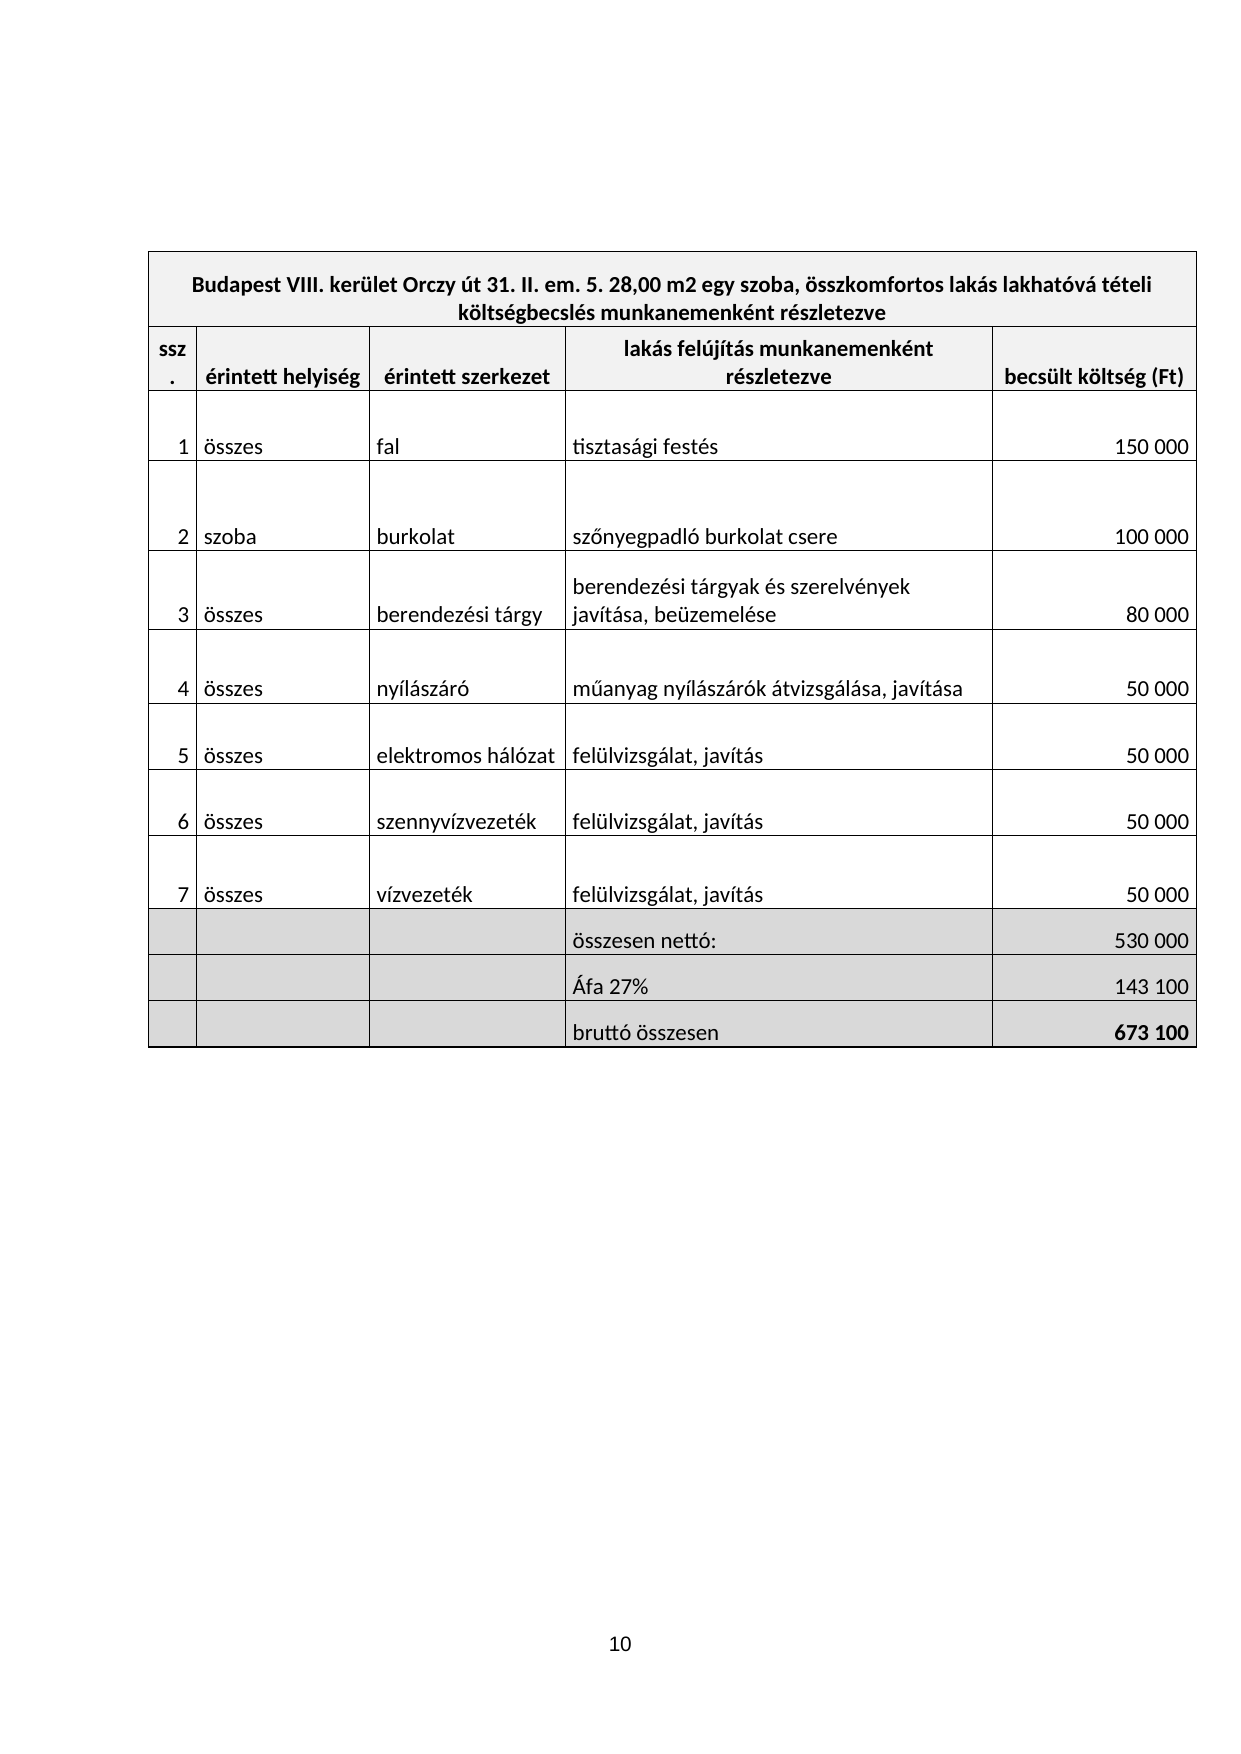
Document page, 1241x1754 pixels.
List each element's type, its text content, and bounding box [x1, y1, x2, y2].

table_cell 50 000 [993, 704, 1196, 769]
table_cell felülvizsgálat, javítás [566, 770, 992, 835]
table_cell összes [197, 770, 369, 835]
table_cell 2 [149, 461, 196, 550]
table_cell 6 [149, 770, 196, 835]
table_cell [370, 955, 565, 1000]
table_cell 530 000 [993, 909, 1196, 954]
table_cell szőnyegpadló burkolat csere [566, 461, 992, 550]
table_cell tisztasági festés [566, 391, 992, 460]
table_cell Áfa 27% [566, 955, 992, 1000]
table_cell [149, 1001, 196, 1046]
table_cell 150 000 [993, 391, 1196, 460]
table_cell becsült költség (Ft) [993, 327, 1196, 390]
table_cell összes [197, 836, 369, 908]
table_cell 50 000 [993, 630, 1196, 702]
table_cell műanyag nyílászárók átvizsgálása, javítása [566, 630, 992, 702]
table_cell bruttó összesen [566, 1001, 992, 1046]
table_cell 4 [149, 630, 196, 702]
table_cell 143 100 [993, 955, 1196, 1000]
table_cell berendezési tárgyak és szerelvények javítása, beüzemelése [566, 551, 992, 628]
table_cell összes [197, 704, 369, 769]
table_cell elektromos hálózat [370, 704, 565, 769]
table_cell [370, 909, 565, 954]
table_cell felülvizsgálat, javítás [566, 704, 992, 769]
table_cell érintett szerkezet [370, 327, 565, 390]
table_cell összes [197, 630, 369, 702]
table_cell [149, 955, 196, 1000]
table_cell 80 000 [993, 551, 1196, 628]
table_cell 7 [149, 836, 196, 908]
table_cell szennyvízvezeték [370, 770, 565, 835]
table_cell szoba [197, 461, 369, 550]
table_cell fal [370, 391, 565, 460]
table_cell [197, 1001, 369, 1046]
table_cell 3 [149, 551, 196, 628]
table_cell [197, 909, 369, 954]
table_cell ssz. [149, 327, 196, 390]
table_cell 5 [149, 704, 196, 769]
table_cell 673 100 [993, 1001, 1196, 1046]
table_cell vízvezeték [370, 836, 565, 908]
table_cell [149, 909, 196, 954]
table_header Budapest VIII. kerület Orczy út 31. II. em. 5. 28,00 m2 egy szoba, összkomfortos lakás lakhatóvá tételi költségbecslés munkanemenként részletezve [149, 252, 1196, 326]
table_cell [370, 1001, 565, 1046]
table_cell [197, 955, 369, 1000]
table_cell összes [197, 551, 369, 628]
table_cell lakás felújítás munkanemenként részletezve [566, 327, 992, 390]
table_cell összes [197, 391, 369, 460]
table_cell 100 000 [993, 461, 1196, 550]
table_cell összesen nettó: [566, 909, 992, 954]
table_cell érintett helyiség [197, 327, 369, 390]
table_cell nyílászáró [370, 630, 565, 702]
table_cell 1 [149, 391, 196, 460]
table_cell 50 000 [993, 770, 1196, 835]
table_cell felülvizsgálat, javítás [566, 836, 992, 908]
table_cell burkolat [370, 461, 565, 550]
table_cell berendezési tárgy [370, 551, 565, 628]
table_cell 50 000 [993, 836, 1196, 908]
